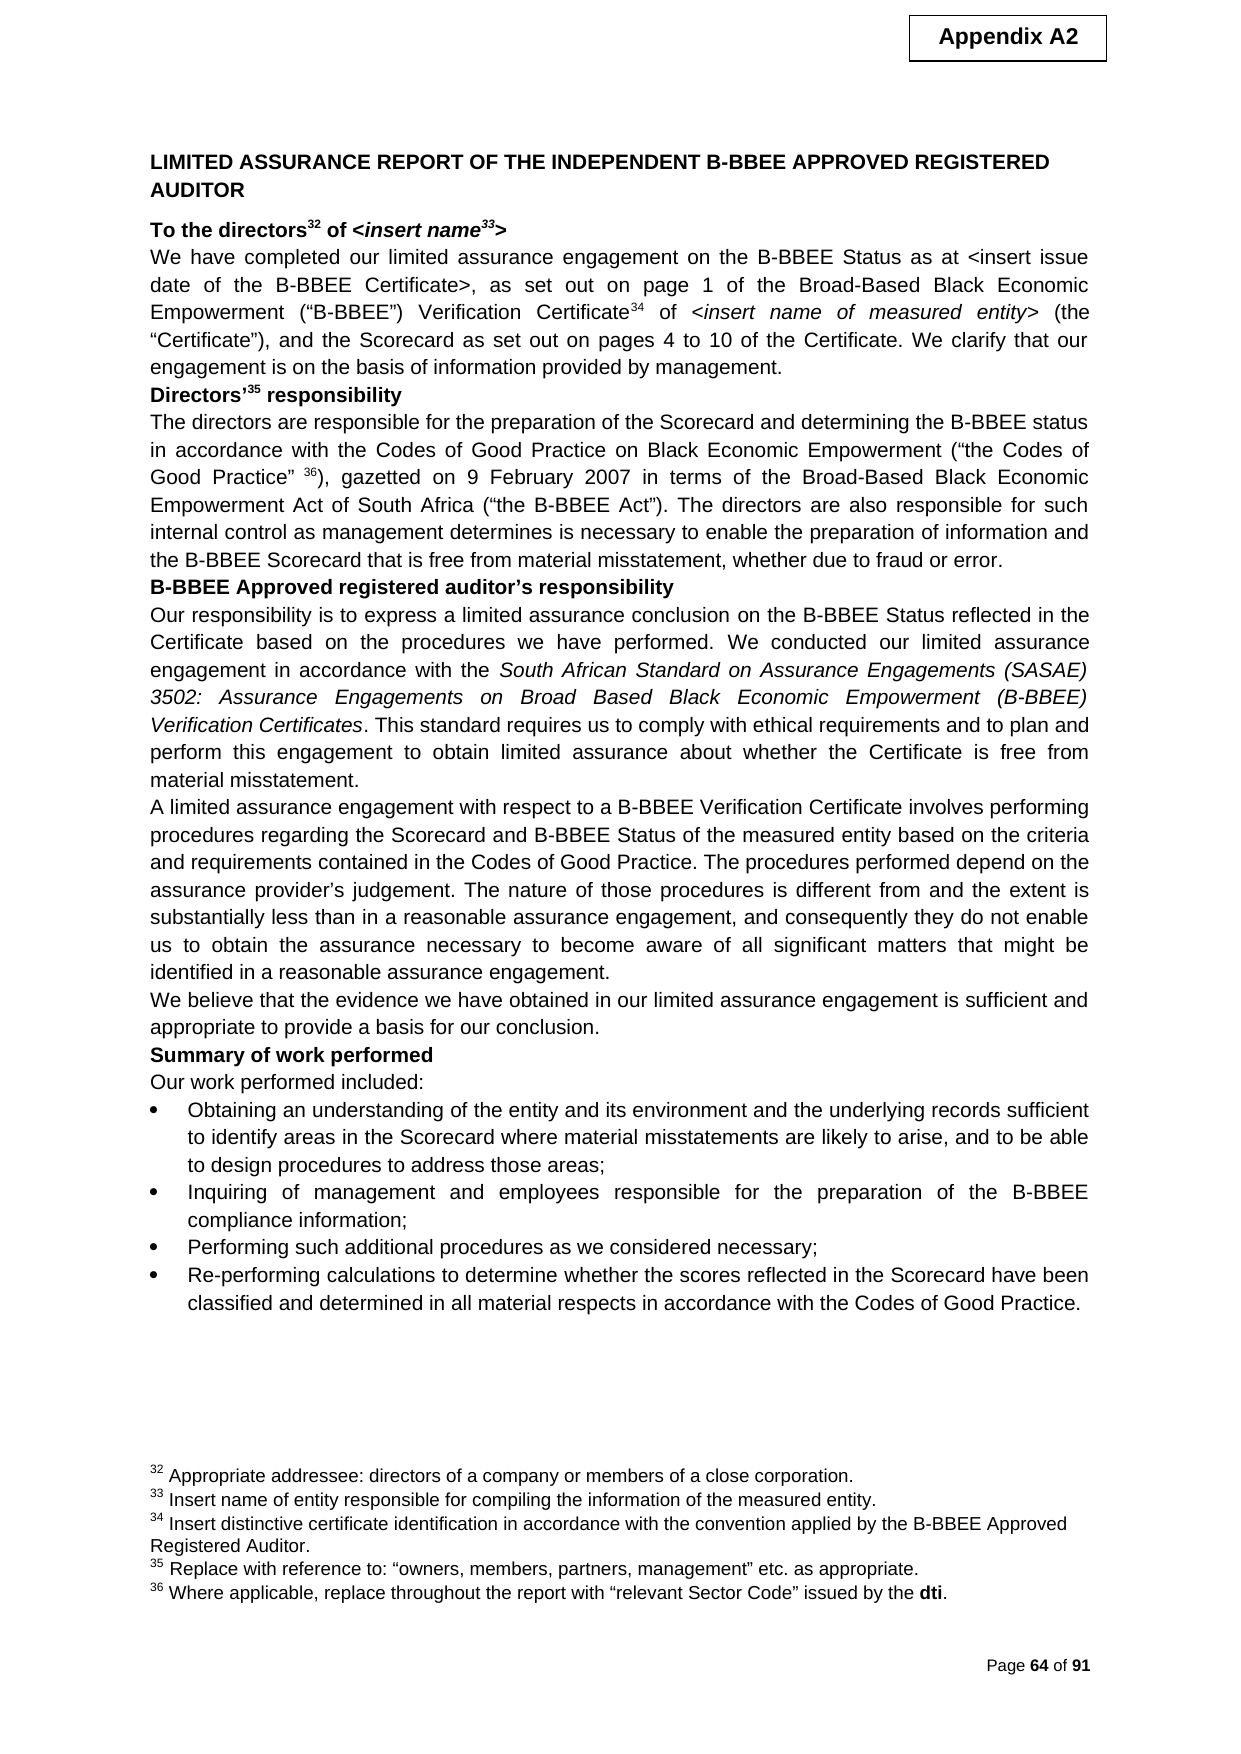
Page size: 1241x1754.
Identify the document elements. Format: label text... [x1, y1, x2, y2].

list Obtaining an understanding of the entity and its environment and the underlying records sufficient to identify areas in the Scorecard where material misstatements are likely to arise, and to be able to design procedures to address those areas; [150, 1097, 1090, 1177]
text We have completed our limited assurance engagement on the B-BBEE Status as at <insert issue date of the B-BBEE Certificate>, as set out on page 1 of the Broad-Based Black Economic Empowerment (“B-BBEE”) Verification Certificate of <insert name of measured entity> (the “Certificate”), and the Scorecard as set out on pages 4 to 10 of the Certificate. We clarify that our engagement is on the basis of information provided by management. [150, 245, 1090, 379]
text LIMITED ASSURANCE REPORT OF THE INDEPENDENT B-BBEE APPROVED REGISTERED AUDITOR [150, 150, 1090, 201]
text To the directors of <insert name> [150, 217, 1090, 241]
list Performing such additional procedures as we considered necessary; [150, 1235, 1090, 1259]
list Inquiring of management and employees responsible for the preparation of the B-BBEE compliance information; [150, 1180, 1090, 1232]
text The directors are responsible for the preparation of the Scorecard and determining the B-BBEE status in accordance with the Codes of Good Practice on Black Economic Empowerment (“the Codes of Good Practice” ), gazetted on 9 February 2007 in terms of the Broad-Based Black Economic Empowerment Act of South Africa (“the B-BBEE Act”). The directors are also responsible for such internal control as management determines is necessary to enable the preparation of information and the B-BBEE Scorecard that is free from material misstatement, whether due to fraud or error. [150, 410, 1090, 571]
text A limited assurance engagement with respect to a B-BBEE Verification Certificate involves performing procedures regarding the Scorecard and B-BBEE Status of the measured entity based on the criteria and requirements contained in the Codes of Good Practice. The procedures performed depend on the assurance provider’s judgement. The nature of those procedures is different from and the extent is substantially less than in a reasonable assurance engagement, and consequently they do not enable us to obtain the assurance necessary to become aware of all significant matters that might be identified in a reasonable assurance engagement. [150, 795, 1090, 984]
text We believe that the evidence we have obtained in our limited assurance engagement is sufficient and appropriate to provide a basis for our conclusion. [150, 987, 1090, 1039]
text Our responsibility is to express a limited assurance conclusion on the B-BBEE Status reflected in the Certificate based on the procedures we have performed. We conducted our limited assurance engagement in accordance with the South African Standard on Assurance Engagements (SASAE) 3502: Assurance Engagements on Broad Based Black Economic Empowerment (B-BBEE) Verification Certificates. This standard requires us to comply with ethical requirements and to plan and perform this engagement to obtain limited assurance about whether the Certificate is free from material misstatement. [150, 602, 1090, 791]
text Summary of work performed [150, 1042, 1090, 1066]
text B-BBEE Approved registered auditor’s responsibility [150, 575, 1090, 599]
text Our work performed included: [150, 1070, 1090, 1094]
list Re-performing calculations to determine whether the scores reflected in the Scorecard have been classified and determined in all material respects in accordance with the Codes of Good Practice. [150, 1263, 1090, 1314]
text Directors’ responsibility [150, 382, 1090, 406]
